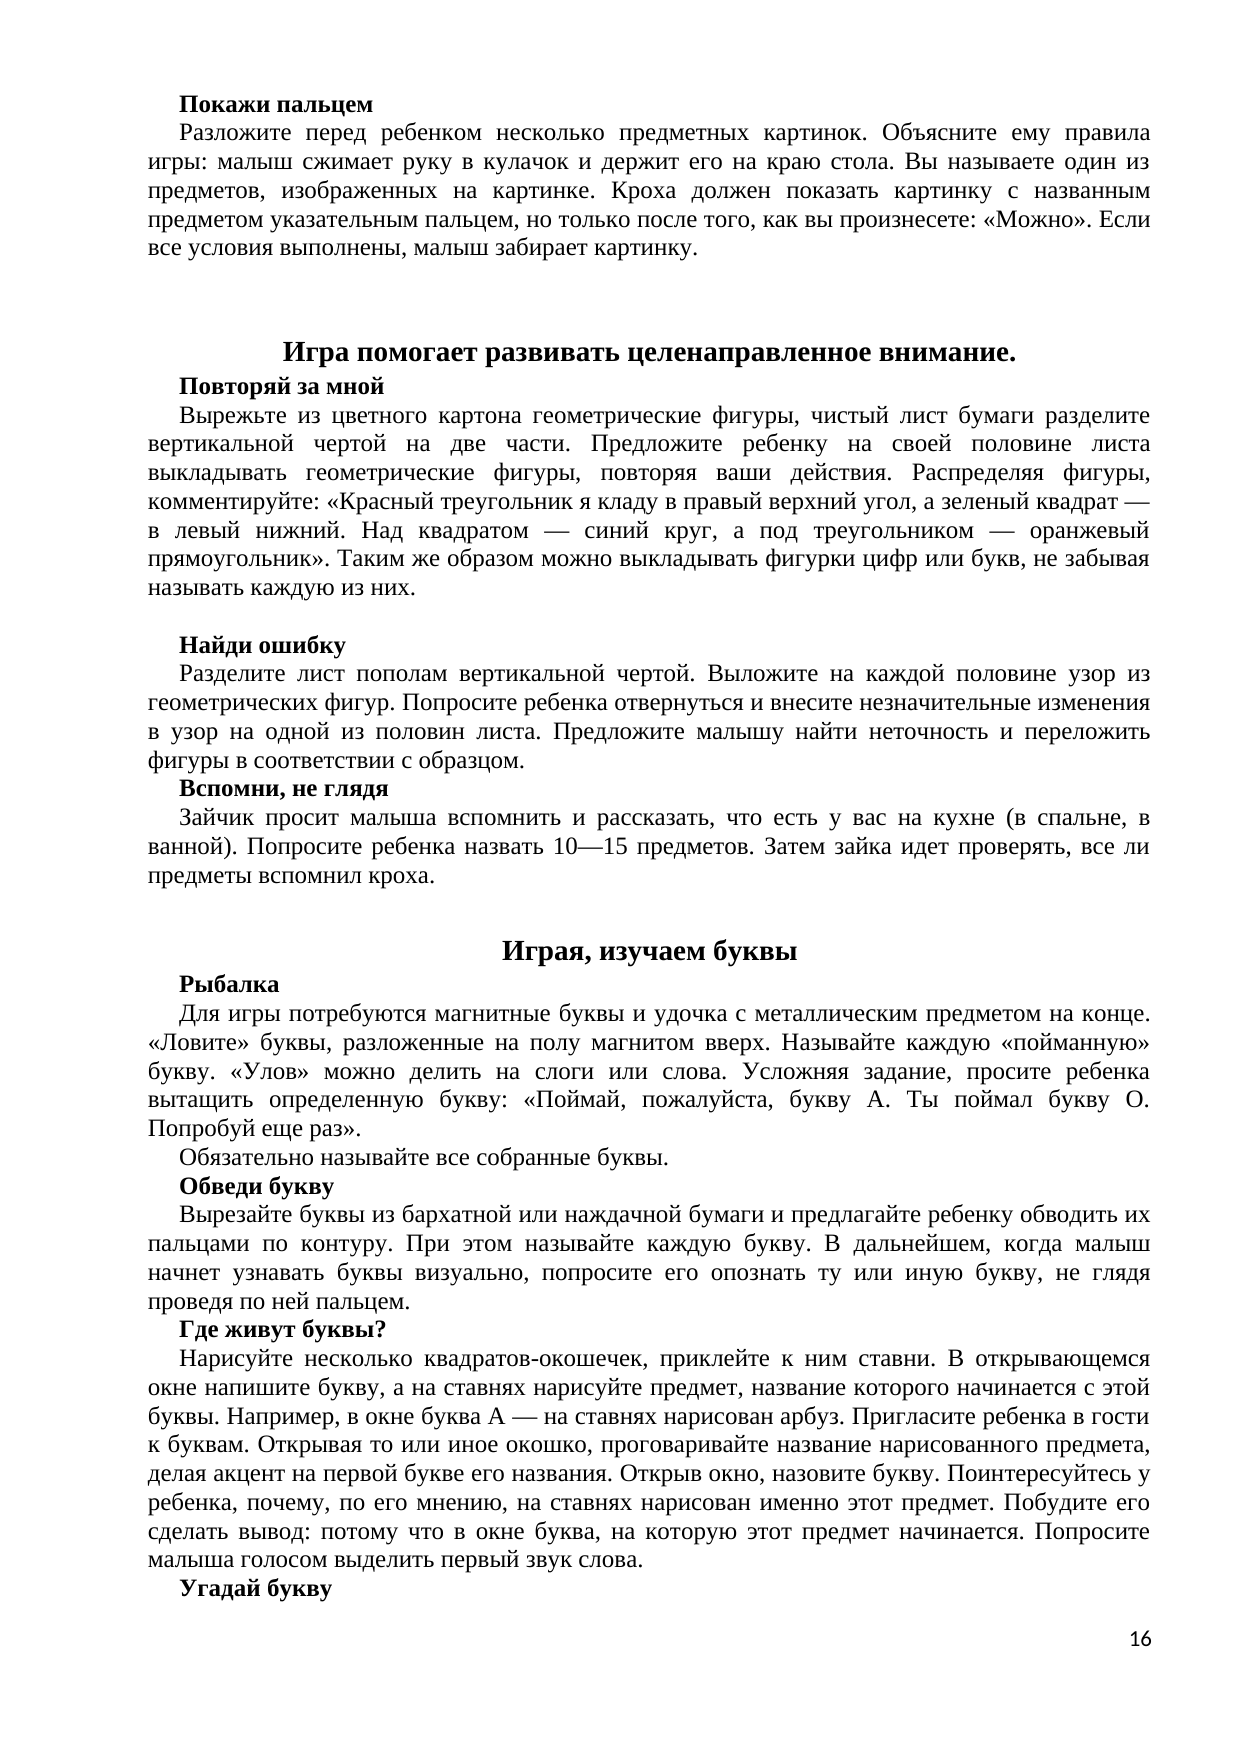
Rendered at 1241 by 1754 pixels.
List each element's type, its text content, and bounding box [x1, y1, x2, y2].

text Обведи букву [148, 1171, 1152, 1199]
text Вырежьте из цветного картона геометрические фигуры, чистый лист бумаги разделите вертикальной чертой на две части. Предложите ребенку на своей половине листа выкладывать геометрические фигуры, повторяя ваши действия. Распределяя фигуры, комментируйте: «Красный треугольник я кладу в правый верхний угол, а зеленый квадрат — в левый нижний. Над квадратом — синий круг, а под треугольником — оранжевый прямоугольник». Таким же образом можно выкладывать фигурки цифр или букв, не забывая называть каждую из них. [148, 400, 1152, 601]
text Вспомни, не глядя [148, 773, 1152, 802]
text Нарисуйте несколько квадратов-окошечек, приклейте к ним ставни. В открывающемся окне напишите букву, а на ставнях нарисуйте предмет, название которого начинается с этой буквы. Например, в окне буква А — на ставнях нарисован арбуз. Пригласите ребенка в гости к буквам. Открывая то или иное окошко, проговаривайте название нарисованного предмета, делая акцент на первой букве его названия. Открыв окно, назовите букву. Поинтересуйтесь у ребенка, почему, по его мнению, на ставнях нарисован именно этот предмет. Побудите его сделать вывод: потому что в окне буква, на которую этот предмет начинается. Попросите малыша голосом выделить первый звук слова. [148, 1343, 1152, 1573]
text Рыбалка [148, 969, 1152, 998]
text Найди ошибку [148, 630, 1152, 658]
text Где живут буквы? [148, 1314, 1152, 1343]
text Для игры потребуются магнитные буквы и удочка с металлическим предметом на конце. «Ловите» буквы, разложенные на полу магнитом вверх. Называйте каждую «пойманную» букву. «Улов» можно делить на слоги или слова. Усложняя задание, просите ребенка вытащить определенную букву: «Поймай, пожалуйста, букву А. Ты поймал букву О. Попробуй еще раз». [148, 998, 1152, 1142]
text Разложите перед ребенком несколько предметных картинок. Объясните ему правила игры: малыш сжимает руку в кулачок и держит его на краю стола. Вы называете один из предметов, изображенных на картинке. Кроха должен показать картинку с названным предметом указательным пальцем, но только после того, как вы произнесете: «Можно». Если все условия выполнены, малыш забирает картинку. [148, 117, 1152, 261]
text Зайчик просит малыша вспомнить и рассказать, что есть у вас на кухне (в спальне, в ванной). Попросите ребенка назвать 10—15 предметов. Затем зайка идет проверять, все ли предметы вспомнил кроха. [148, 802, 1152, 888]
text Покажи пальцем [148, 89, 1152, 117]
text Вырезайте буквы из бархатной или наждачной бумаги и предлагайте ребенку обводить их пальцами по контуру. При этом называйте каждую букву. В дальнейшем, когда малыш начнет узнавать буквы визуально, попросите его опознать ту или иную букву, не глядя проведя по ней пальцем. [148, 1199, 1152, 1314]
text Угадай букву [148, 1573, 1152, 1602]
text Разделите лист пополам вертикальной чертой. Выложите на каждой половине узор из геометрических фигур. Попросите ребенка отвернуться и внесите незначительные изменения в узор на одной из половин листа. Предложите малышу найти неточность и переложить фигуры в соответствии с образцом. [148, 658, 1152, 773]
text Играя, изучаем буквы [148, 933, 1152, 966]
text Игра помогает развивать целенаправленное внимание. [148, 334, 1152, 368]
text Обязательно называйте все собранные буквы. [148, 1142, 1152, 1171]
text Повторяй за мной [148, 371, 1152, 400]
